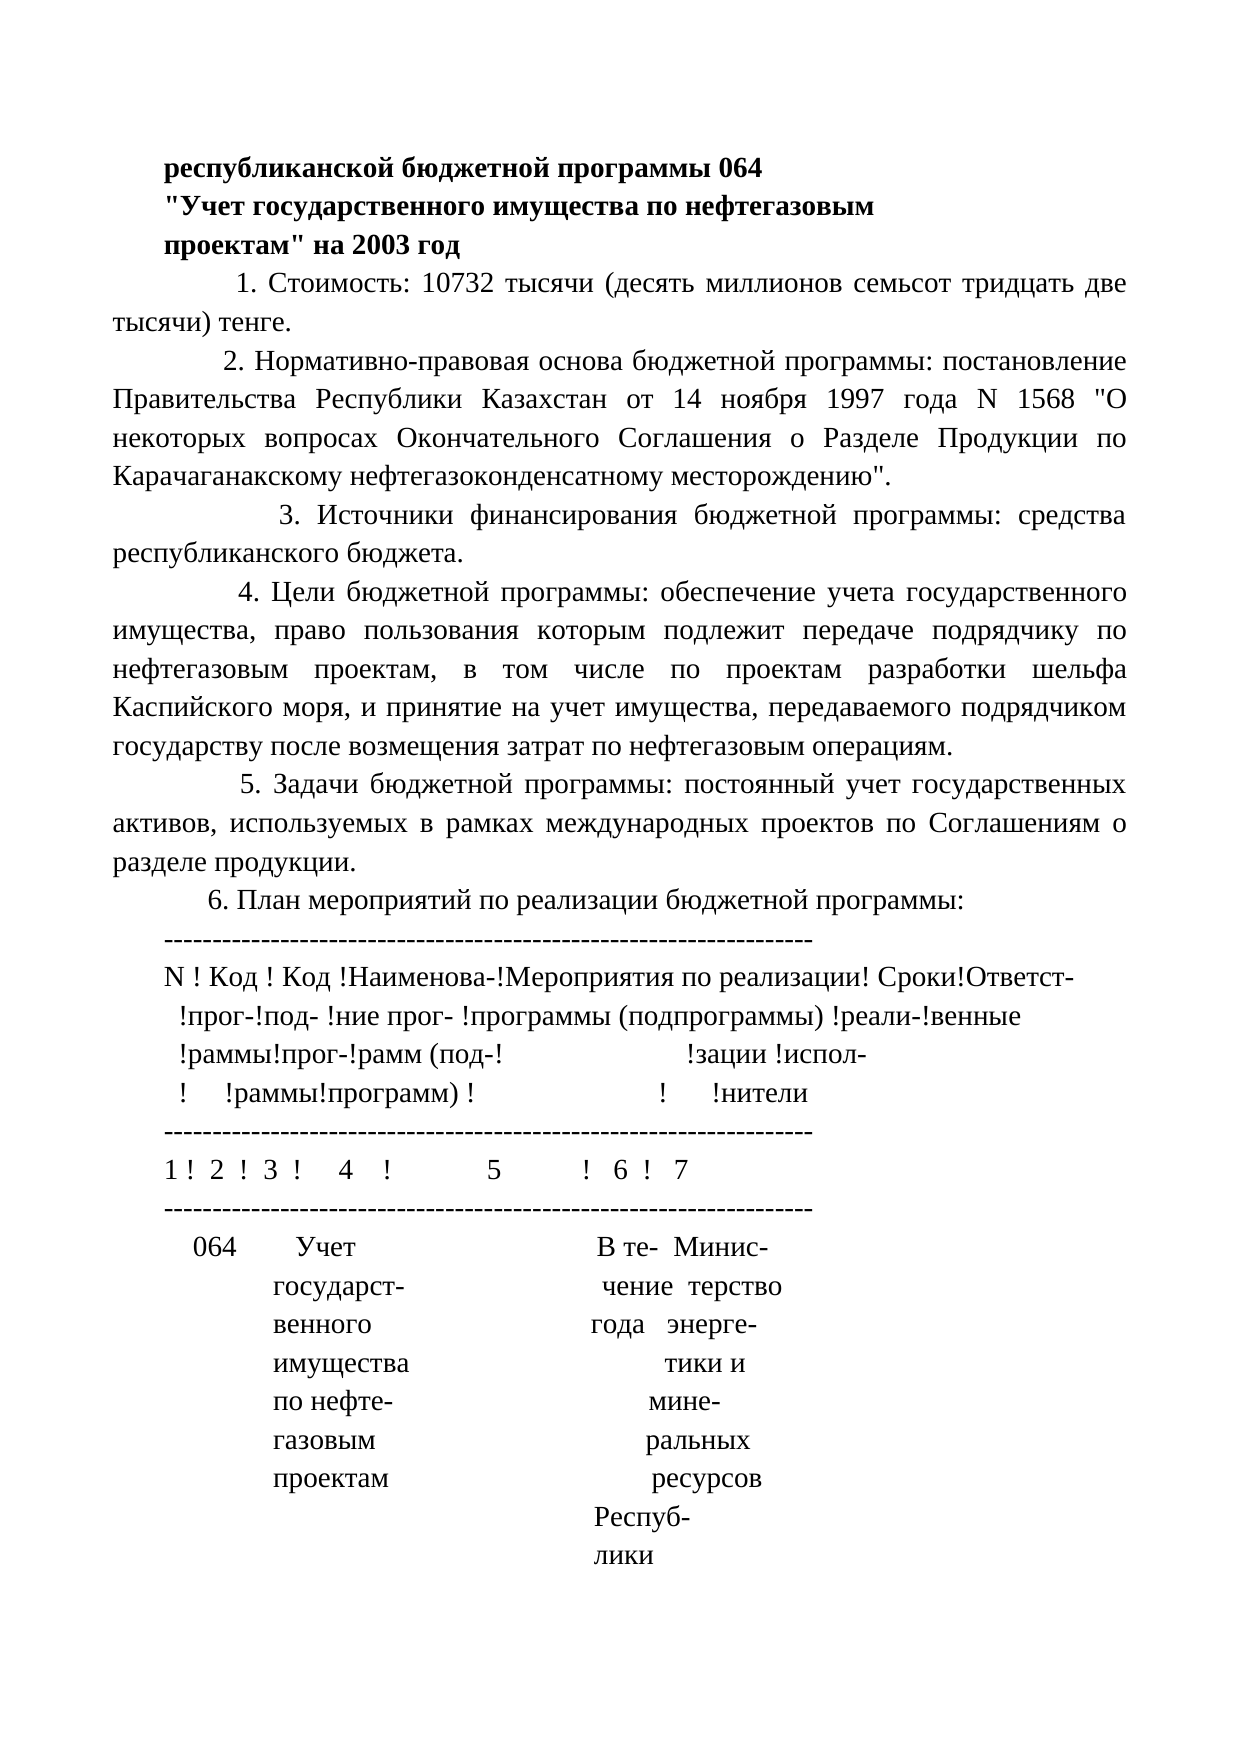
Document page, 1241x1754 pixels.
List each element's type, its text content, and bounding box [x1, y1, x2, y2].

text государст- чение терство [112, 1268, 1128, 1301]
text !прог-!под- !ние прог- !программы (подпрограммы) !реали-!венные [112, 998, 1128, 1031]
text Респуб- [112, 1499, 1128, 1532]
text 1 ! 2 ! 3 ! 4 ! 5 ! 6 ! 7 [112, 1152, 1128, 1186]
text 1. Стоимость: 10732 тысячи (десять миллионов семьсот тридцать две тысячи) тенге. [112, 266, 1128, 338]
text проектам" на 2003 год [112, 227, 1128, 261]
text венного года энерге- [112, 1306, 1128, 1340]
text ------------------------------------------------------------------- [112, 921, 1128, 954]
text N ! Код ! Код !Наименова-!Мероприятия по реализации! Сроки!Ответст- [112, 959, 1128, 993]
text "Учет государственного имущества по нефтегазовым [112, 188, 1128, 222]
text !раммы!прог-!рамм (под-! !зации !испол- [112, 1036, 1128, 1070]
text газовым ральных [112, 1422, 1128, 1455]
text ------------------------------------------------------------------- [112, 1113, 1128, 1147]
text ------------------------------------------------------------------- [112, 1191, 1128, 1224]
text 4. Цели бюджетной программы: обеспечение учета государственного имущества, право пользования которым подлежит передаче подрядчику по нефтегазовым проектам, в том числе по проектам разработки шельфа Каспийского моря, и принятие на учет имущества, передаваемого подрядчиком государству после возмещения затрат по нефтегазовым операциям. [112, 574, 1128, 762]
text 2. Нормативно-правовая основа бюджетной программы: постановление Правительства Республики Казахстан от 14 ноября 1997 года N 1568 "О некоторых вопросах Окончательного Соглашения о Разделе Продукции по Карачаганакскому нефтегазоконденсатному месторождению". [112, 343, 1128, 492]
text республиканской бюджетной программы 064 [112, 150, 1128, 183]
text проектам ресурсов [112, 1460, 1128, 1494]
text 5. Задачи бюджетной программы: постоянный учет государственных активов, используемых в рамках международных проектов по Соглашениям о разделе продукции. [112, 767, 1128, 877]
text 3. Источники финансирования бюджетной программы: средства республиканского бюджета. [112, 497, 1128, 569]
text по нефте- мине- [112, 1383, 1128, 1417]
text ! !раммы!программ) ! ! !нители [112, 1075, 1128, 1108]
text имущества тики и [112, 1345, 1128, 1378]
text 064 Учет В те- Минис- [112, 1229, 1128, 1263]
text 6. План мероприятий по реализации бюджетной программы: [112, 882, 1128, 916]
text лики [112, 1537, 1128, 1571]
